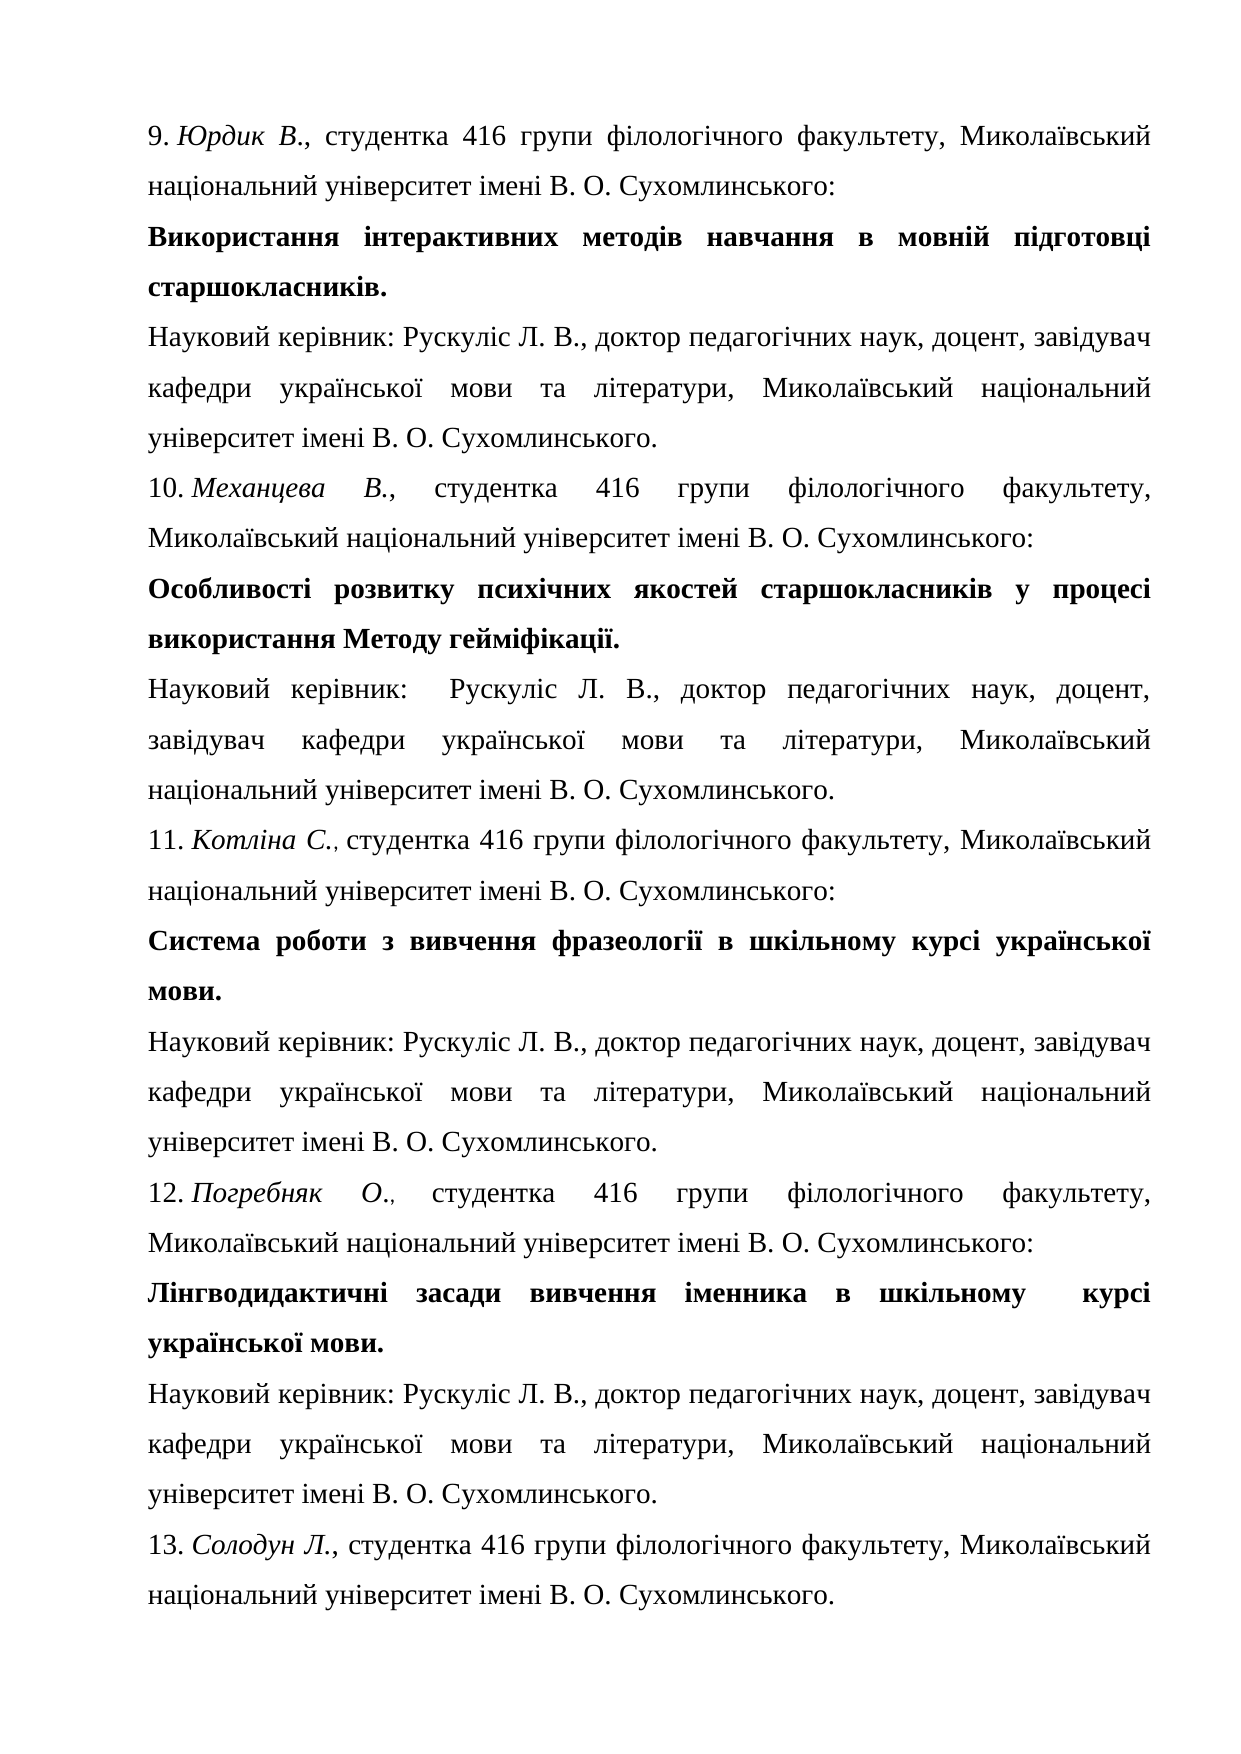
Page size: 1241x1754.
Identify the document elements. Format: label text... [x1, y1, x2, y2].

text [148, 1376, 1152, 1510]
text Особливості розвитку психічних якостей старшокласників у процесі використання Методу гейміфікації. [148, 571, 1152, 655]
text Лінгводидактичні засади вивчення іменника в шкільному курсі української мови. [148, 1275, 1152, 1359]
text 11. Котліна С., студентка 416 групи філологічного факультету, Миколаївський національний університет імені В. О. Сухомлинського: [148, 822, 1152, 906]
text Система роботи з вивчення фразеології в шкільному курсі української мови. [148, 923, 1152, 1007]
text 12. Погребняк О., студентка 416 групи філологічного факультету, Миколаївський національний університет імені В. О. Сухомлинського: [148, 1175, 1152, 1258]
text 13. Солодун Л., студентка 416 групи філологічного факультету, Миколаївський національний університет імені В. О. Сухомлинського. [148, 1527, 1152, 1611]
text Використання інтерактивних методів навчання в мовній підготовці старшокласників. [148, 219, 1152, 303]
text 10. Механцева В., студентка 416 групи філологічного факультету, Миколаївський національний університет імені В. О. Сухомлинського: [148, 470, 1152, 554]
text 9. Юрдик В., студентка 416 групи філологічного факультету, Миколаївський національний університет імені В. О. Сухомлинського: [148, 118, 1152, 202]
